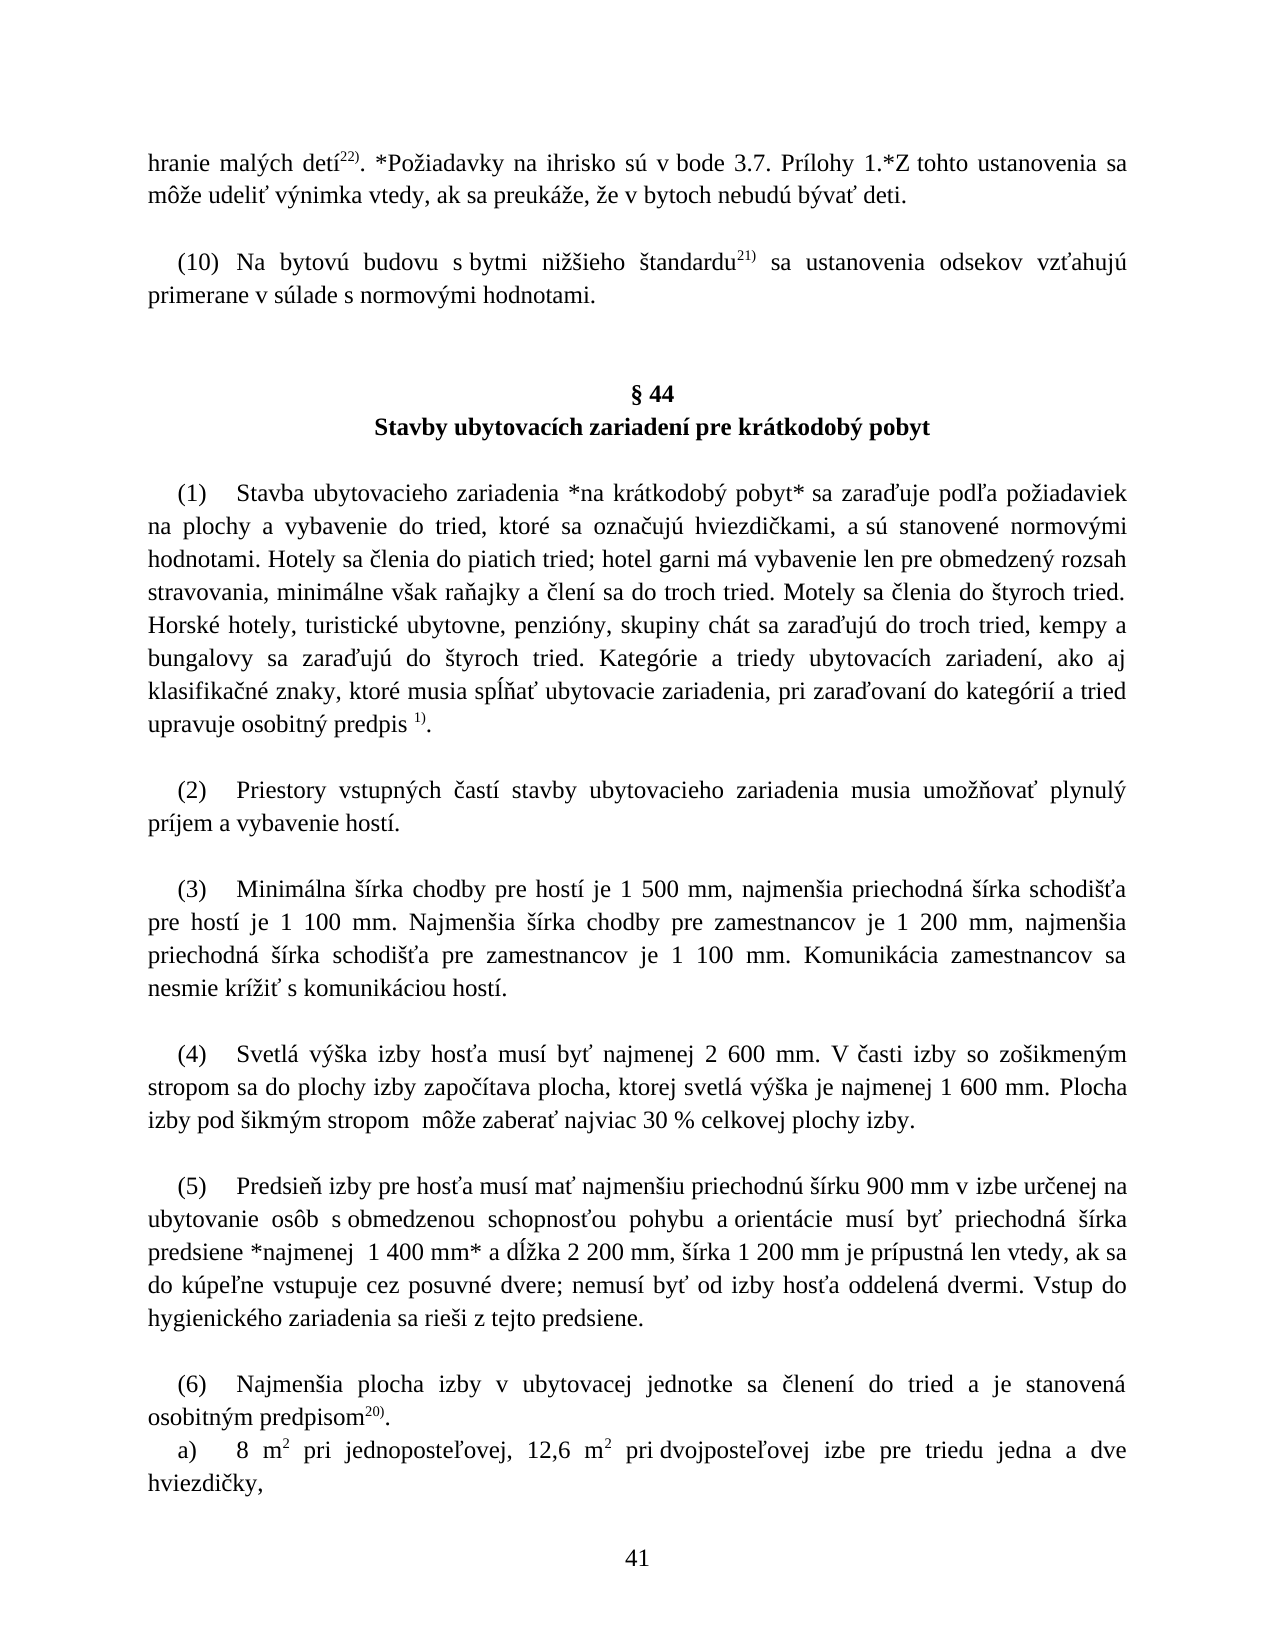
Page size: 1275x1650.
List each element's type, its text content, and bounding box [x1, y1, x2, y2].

list § 44 [148, 379, 1127, 407]
list Minimálna šírka chodby pre hostí je , najmenšia priechodná šírka schodišťa pre hostí je . Najmenšia šírka chodby pre zamestnancov je , najmenšia priechodná šírka schodišťa pre zamestnancov je . Komunikácia zamestnancov sa nesmie krížiť s komunikáciou hostí. [148, 874, 1127, 1002]
list Na bytovú budovu s bytmi nižšieho štandardu21) sa ustanovenia odsekov vzťahujú primerane v súlade s normovými hodnotami. [148, 247, 1127, 308]
list Predsieň izby pre hosťa musí mať najmenšiu priechodnú šírku v izbe určenej na ubytovanie osôb s obmedzenou schopnosťou pohybu a orientácie musí byť priechodná šírka predsiene *najmenej 1 400 mm* a dĺžka 2 200 mm, šírka 1 200 mm je prípustná len vtedy, ak sa do kúpeľne vstupuje cez posuvné dvere; nemusí byť od izby hosťa oddelená dvermi. Vstup do hygienického zariadenia sa rieši z tejto predsiene. [148, 1171, 1127, 1332]
list Svetlá výška izby hosťa musí byť najmenej . V časti izby so zošikmeným stropom sa do plochy izby započítava plocha, ktorej svetlá výška je najmenej . Plocha izby pod šikmým stropom môže zaberať najviac 30 % celkovej plochy izby. [148, 1039, 1127, 1134]
list pri jednoposteľovej, pri dvojposteľovej izbe pre triedu jedna a dve hviezdičky, [148, 1435, 1127, 1497]
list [148, 148, 1127, 209]
list Priestory vstupných častí stavby ubytovacieho zariadenia musia umožňovať plynulý príjem a vybavenie hostí. [148, 775, 1127, 837]
list Najmenšia plocha izby v ubytovacej jednotke sa členení do tried a je stanovená osobitným predpisom20). [148, 1369, 1127, 1431]
list Stavby ubytovacích zariadení pre krátkodobý pobyt [148, 412, 1127, 441]
list Stavba ubytovacieho zariadenia *na krátkodobý pobyt* sa zaraďuje podľa požiadaviek na plochy a vybavenie do tried, ktoré sa označujú hviezdičkami, a sú stanovené normovými hodnotami. Hotely sa členia do piatich tried; hotel garni má vybavenie len pre obmedzený rozsah stravovania, minimálne však raňajky a člení sa do troch tried. Motely sa členia do štyroch tried. Horské hotely, turistické ubytovne, penzióny, skupiny chát sa zaraďujú do troch tried, kempy a bungalovy sa zaraďujú do štyroch tried. Kategórie a triedy ubytovacích zariadení, ako aj klasifikačné znaky, ktoré musia spĺňať ubytovacie zariadenia, pri zaraďovaní do kategórií a tried upravuje osobitný predpis 1). [148, 478, 1127, 738]
